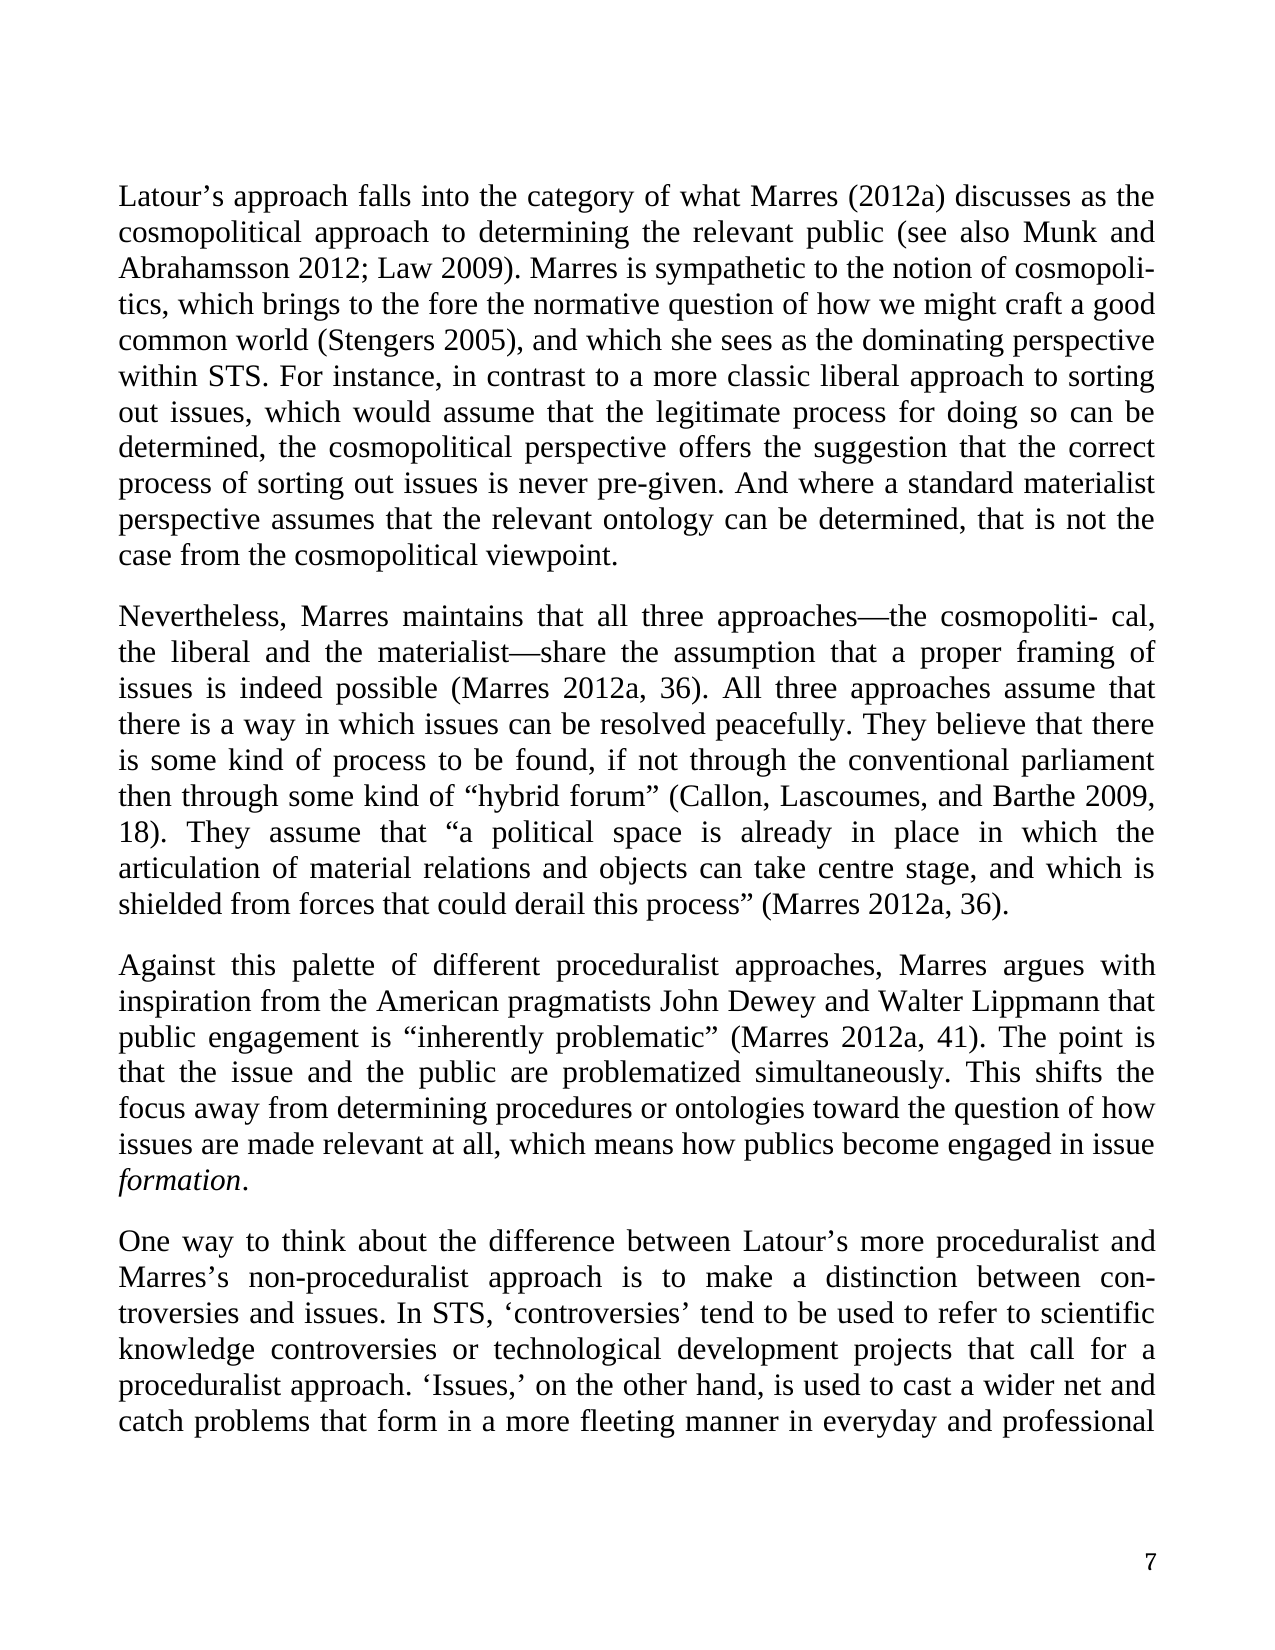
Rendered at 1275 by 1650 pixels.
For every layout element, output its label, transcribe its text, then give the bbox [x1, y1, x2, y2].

text Nevertheless, Marres maintains that all three approaches—the cosmopoliti- cal, the liberal and the materialist—share the assumption that a proper framing of issues is indeed possible (Marres 2012a, 36). All three approaches assume that there is a way in which issues can be resolved peacefully. They believe that there is some kind of process to be found, if not through the conventional parliament then through some kind of “hybrid forum” (Callon, Lascoumes, and Barthe 2009, 18). They assume that “a political space is already in place in which the articulation of material relations and objects can take centre stage, and which is shielded from forces that could derail this process” (Marres 2012a, 36). [118, 597, 1157, 921]
text Latour’s approach falls into the category of what Marres (2012a) discusses as the cosmopolitical approach to determining the relevant public (see also Munk and Abrahamsson 2012; Law 2009). Marres is sympathetic to the notion of cosmopoli- tics, which brings to the fore the normative question of how we might craft a good common world (Stengers 2005), and which she sees as the dominating perspective within STS. For instance, in contrast to a more classic liberal approach to sorting out issues, which would assume that the legitimate process for doing so can be determined, the cosmopolitical perspective offers the suggestion that the correct process of sorting out issues is never pre-given. And where a standard materialist perspective assumes that the relevant ontology can be determined, that is not the case from the cosmopolitical viewpoint. [118, 177, 1157, 572]
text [118, 1222, 1157, 1438]
text Against this palette of different proceduralist approaches, Marres argues with inspiration from the American pragmatists John Dewey and Walter Lippmann that public engagement is “inherently problematic” (Marres 2012a, 41). The point is that the issue and the public are problematized simultaneously. This shifts the focus away from determining procedures or ontologies toward the question of how issues are made relevant at all, which means how publics become engaged in issue formation. [118, 946, 1157, 1197]
